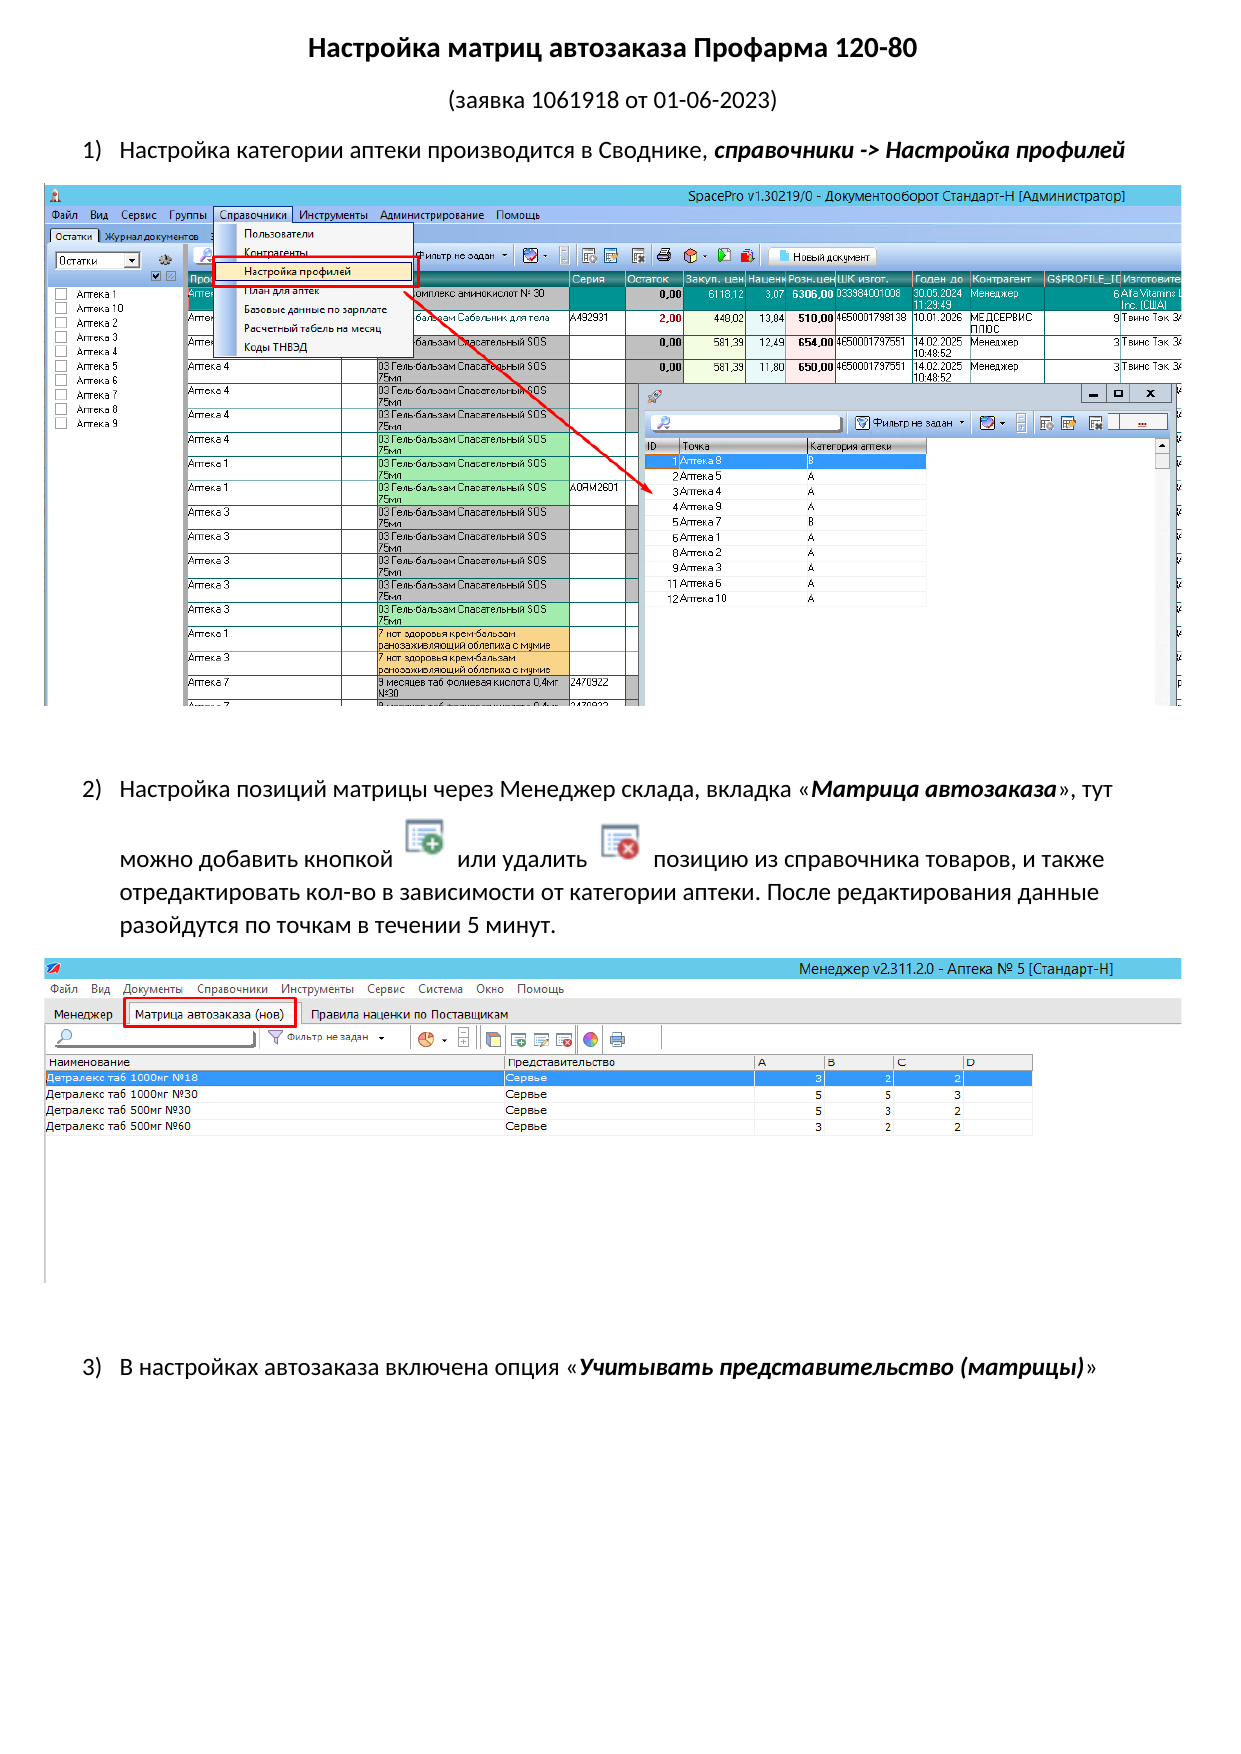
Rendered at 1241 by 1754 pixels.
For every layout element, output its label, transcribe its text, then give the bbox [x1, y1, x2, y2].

picture [592, 808, 648, 868]
picture [398, 806, 457, 868]
list Настройка категории аптеки производится в Своднике, справочники -> Настройка профилей [82, 134, 1181, 165]
text (заявка 1061918 от 01-06-2023) [44, 85, 1181, 115]
picture [44, 183, 1182, 706]
text Настройка матриц автозаказа Профарма 120-80 [44, 29, 1181, 65]
list В настройках автозаказа включена опция «Учитывать представительство (матрицы)» [82, 1351, 1181, 1382]
picture [44, 958, 1182, 1283]
list Настройка позиций матрицы через Менеджер склада, вкладка «Матрица автозаказа», тут можно добавить кнопкой или удалить позицию из справочника товаров, и также отредактировать кол-во в зависимости от категории аптеки. После редактирования данные разойдутся по точкам в течении 5 минут. [82, 774, 1181, 939]
